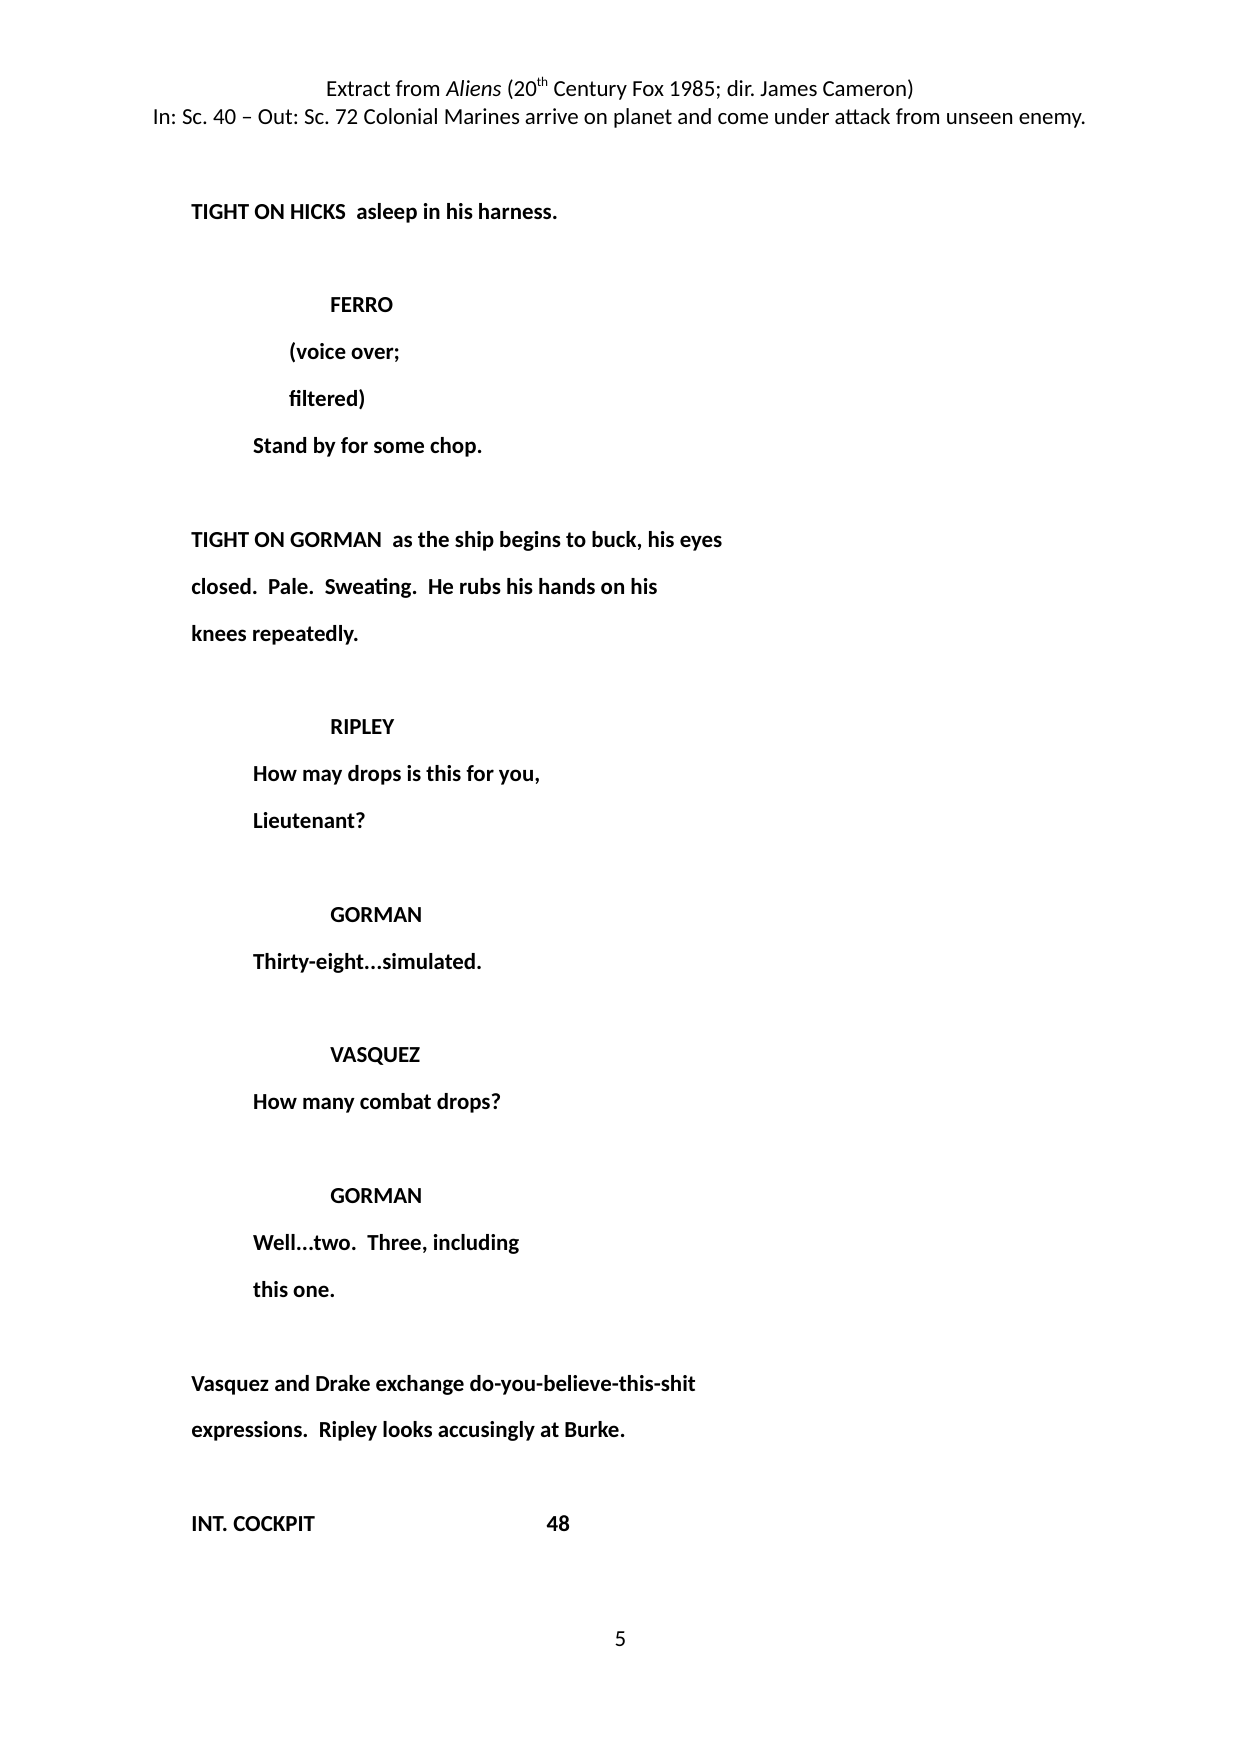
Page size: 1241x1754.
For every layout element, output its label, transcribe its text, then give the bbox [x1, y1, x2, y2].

text Thirty-eight...simulated. [150, 947, 1090, 975]
text this one. [150, 1275, 1090, 1303]
text closed. Pale. Sweating. He rubs his hands on his [150, 572, 1090, 600]
text INT. COCKPIT 48 [150, 1509, 1090, 1537]
text expressions. Ripley looks accusingly at Burke. [150, 1416, 1090, 1444]
text (voice over; [150, 337, 1090, 366]
text TIGHT ON HICKS asleep in his harness. [150, 197, 1090, 225]
text TIGHT ON GORMAN as the ship begins to buck, his eyes [150, 525, 1090, 553]
text GORMAN [150, 1181, 1090, 1209]
text VASQUEZ [150, 1041, 1090, 1069]
text How may drops is this for you, [150, 759, 1090, 787]
text How many combat drops? [150, 1087, 1090, 1116]
text FERRO [150, 291, 1090, 319]
text knees repeatedly. [150, 619, 1090, 647]
text Well...two. Three, including [150, 1228, 1090, 1256]
text Stand by for some chop. [150, 431, 1090, 459]
text GORMAN [150, 900, 1090, 928]
text filtered) [150, 384, 1090, 412]
text Lieutenant? [150, 806, 1090, 834]
text Vasquez and Drake exchange do-you-believe-this-shit [150, 1369, 1090, 1397]
text RIPLEY [150, 712, 1090, 741]
